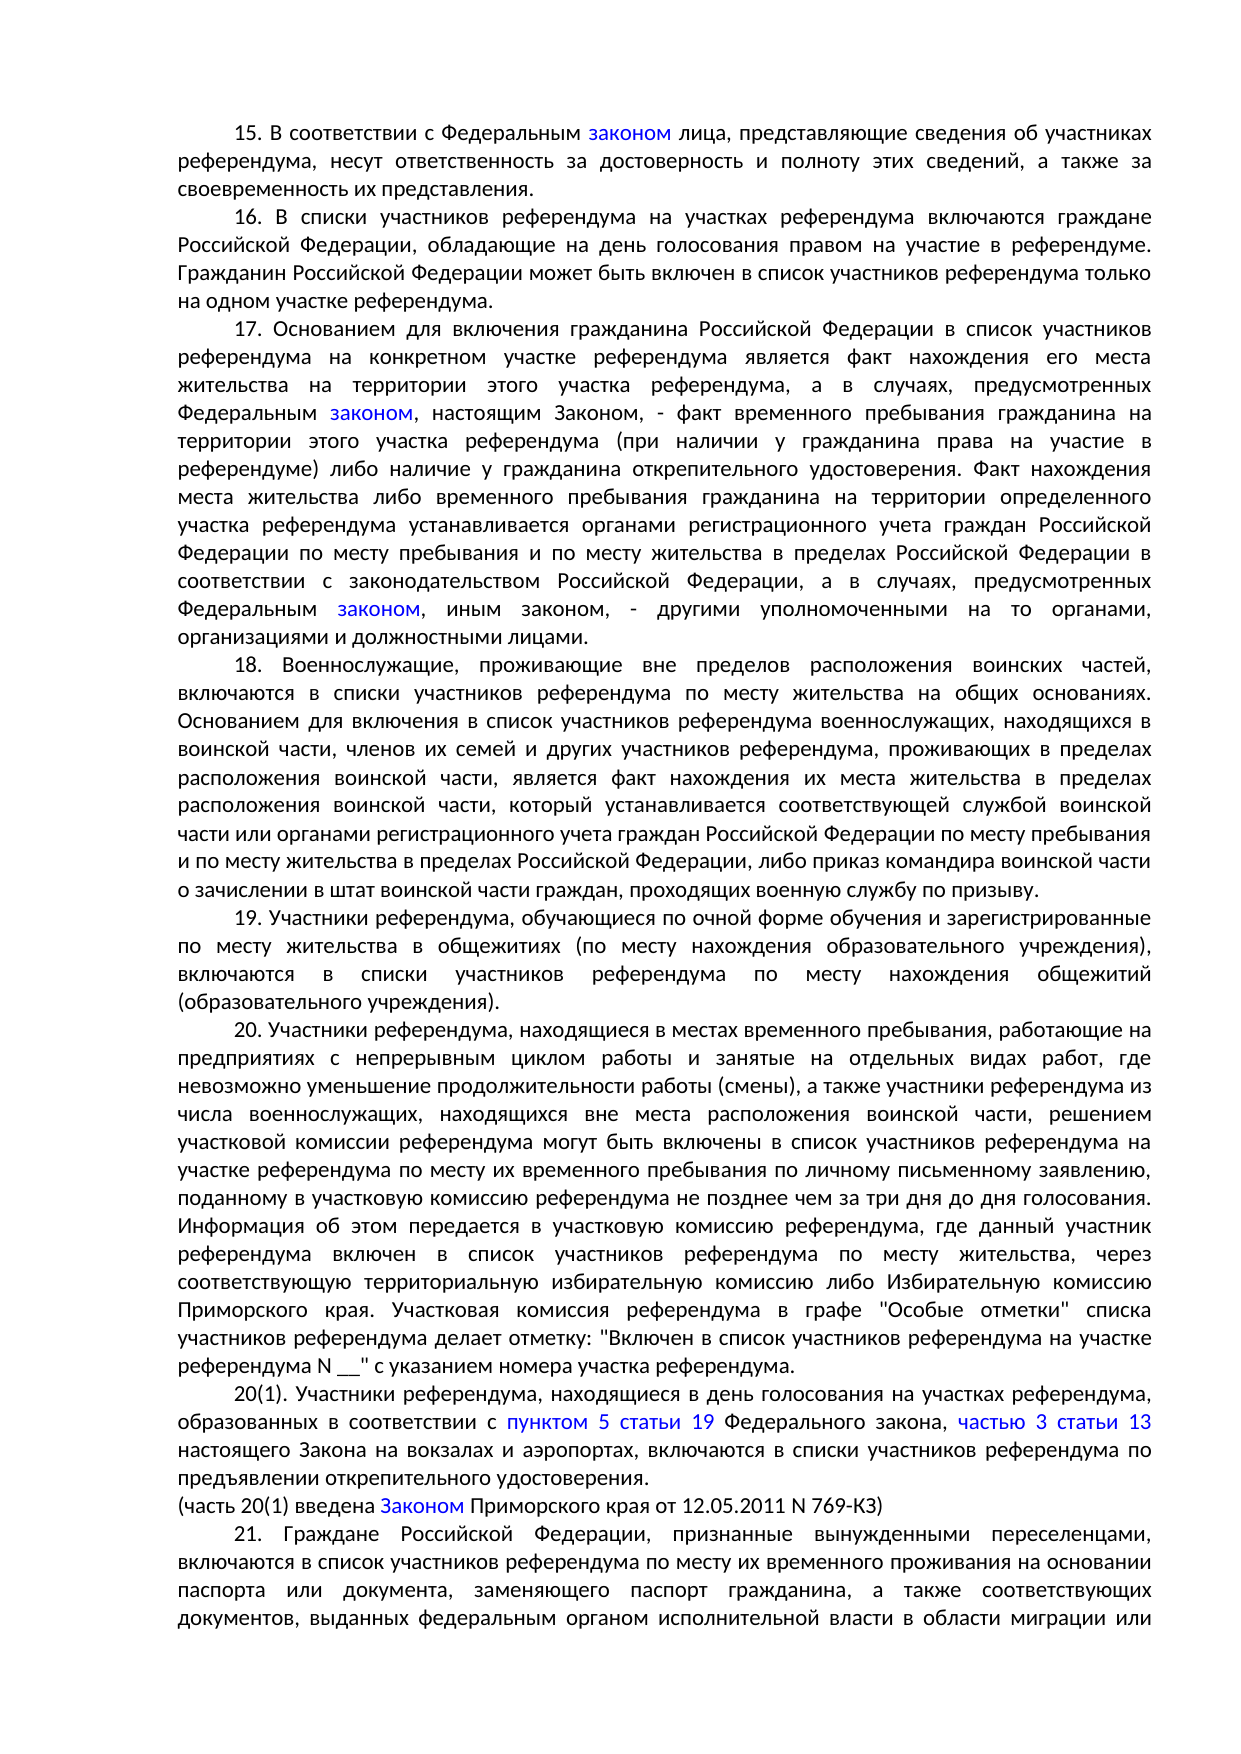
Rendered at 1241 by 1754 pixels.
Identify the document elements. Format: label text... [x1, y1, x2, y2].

text 15. В соответствии с Федеральным законом лица, представляющие сведения об участниках референдума, несут ответственность за достоверность и полноту этих сведений, а также за своевременность их представления. [177, 118, 1152, 202]
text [177, 1519, 1152, 1631]
text 20. Участники референдума, находящиеся в местах временного пребывания, работающие на предприятиях с непрерывным циклом работы и занятые на отдельных видах работ, где невозможно уменьшение продолжительности работы (смены), а также участники референдума из числа военнослужащих, находящихся вне места расположения воинской части, решением участковой комиссии референдума могут быть включены в список участников референдума на участке референдума по месту их временного пребывания по личному письменному заявлению, поданному в участковую комиссию референдума не позднее чем за три дня до дня голосования. Информация об этом передается в участковую комиссию референдума, где данный участник референдума включен в список участников референдума по месту жительства, через соответствующую территориальную избирательную комиссию либо Избирательную комиссию Приморского края. Участковая комиссия референдума в графе "Особые отметки" списка участников референдума делает отметку: "Включен в список участников референдума на участке референдума N __" с указанием номера участка референдума. [177, 1015, 1152, 1379]
text 19. Участники референдума, обучающиеся по очной форме обучения и зарегистрированные по месту жительства в общежитиях (по месту нахождения образовательного учреждения), включаются в списки участников референдума по месту нахождения общежитий (образовательного учреждения). [177, 903, 1152, 1015]
text 16. В списки участников референдума на участках референдума включаются граждане Российской Федерации, обладающие на день голосования правом на участие в референдуме. Гражданин Российской Федерации может быть включен в список участников референдума только на одном участке референдума. [177, 202, 1152, 314]
text 18. Военнослужащие, проживающие вне пределов расположения воинских частей, включаются в списки участников референдума по месту жительства на общих основаниях. Основанием для включения в список участников референдума военнослужащих, находящихся в воинской части, членов их семей и других участников референдума, проживающих в пределах расположения воинской части, является факт нахождения их места жительства в пределах расположения воинской части, который устанавливается соответствующей службой воинской части или органами регистрационного учета граждан Российской Федерации по месту пребывания и по месту жительства в пределах Российской Федерации, либо приказ командира воинской части о зачислении в штат воинской части граждан, проходящих военную службу по призыву. [177, 651, 1152, 903]
text (часть 20(1) введена Законом Приморского края от 12.05.2011 N 769-КЗ) [177, 1491, 1152, 1519]
text 20(1). Участники референдума, находящиеся в день голосования на участках референдума, образованных в соответствии с пунктом 5 статьи 19 Федерального закона, частью 3 статьи 13 настоящего Закона на вокзалах и аэропортах, включаются в списки участников референдума по предъявлении открепительного удостоверения. [177, 1379, 1152, 1491]
text 17. Основанием для включения гражданина Российской Федерации в список участников референдума на конкретном участке референдума является факт нахождения его места жительства на территории этого участка референдума, а в случаях, предусмотренных Федеральным законом, настоящим Законом, - факт временного пребывания гражданина на территории этого участка референдума (при наличии у гражданина права на участие в референдуме) либо наличие у гражданина открепительного удостоверения. Факт нахождения места жительства либо временного пребывания гражданина на территории определенного участка референдума устанавливается органами регистрационного учета граждан Российской Федерации по месту пребывания и по месту жительства в пределах Российской Федерации в соответствии с законодательством Российской Федерации, а в случаях, предусмотренных Федеральным законом, иным законом, - другими уполномоченными на то органами, организациями и должностными лицами. [177, 314, 1152, 651]
